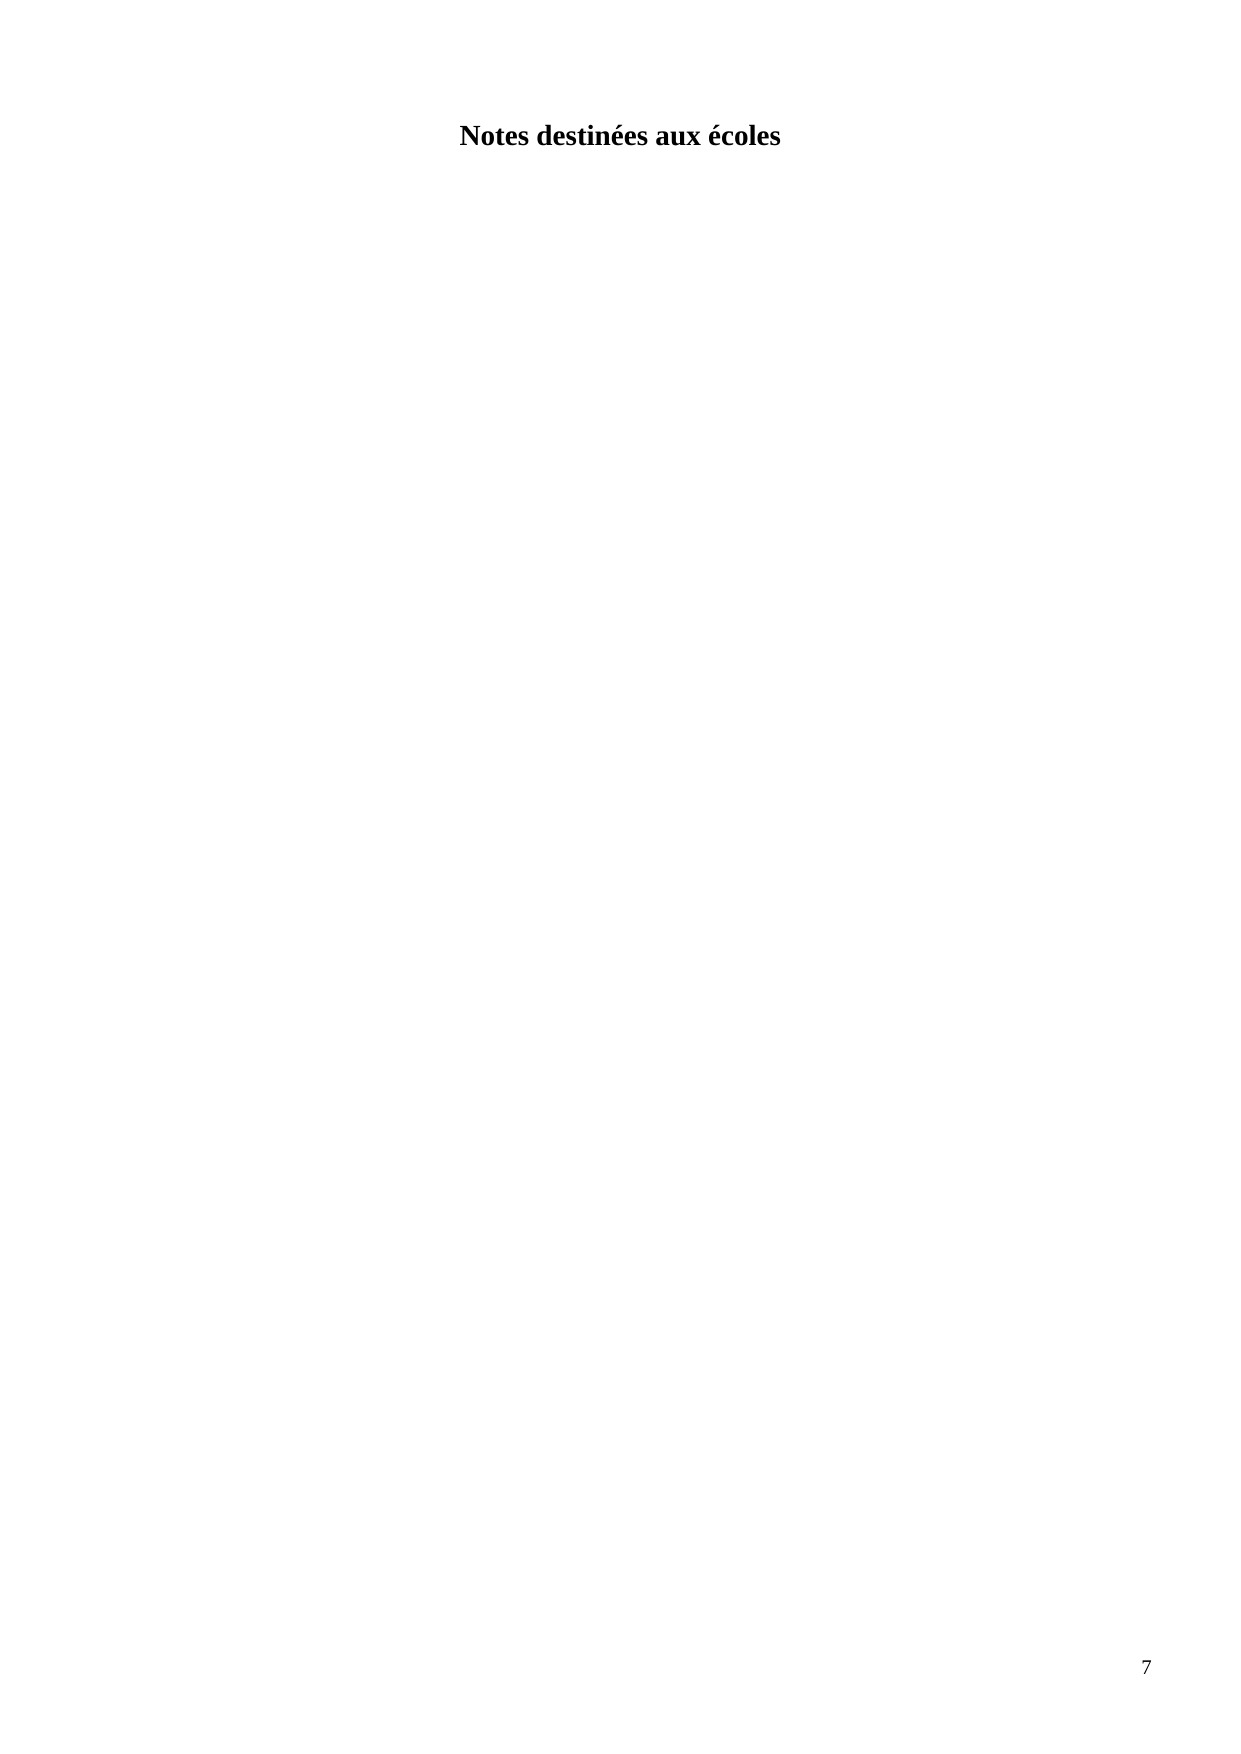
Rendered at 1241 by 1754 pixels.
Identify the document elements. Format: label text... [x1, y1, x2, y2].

text Notes destinées aux écoles [89, 118, 1152, 152]
